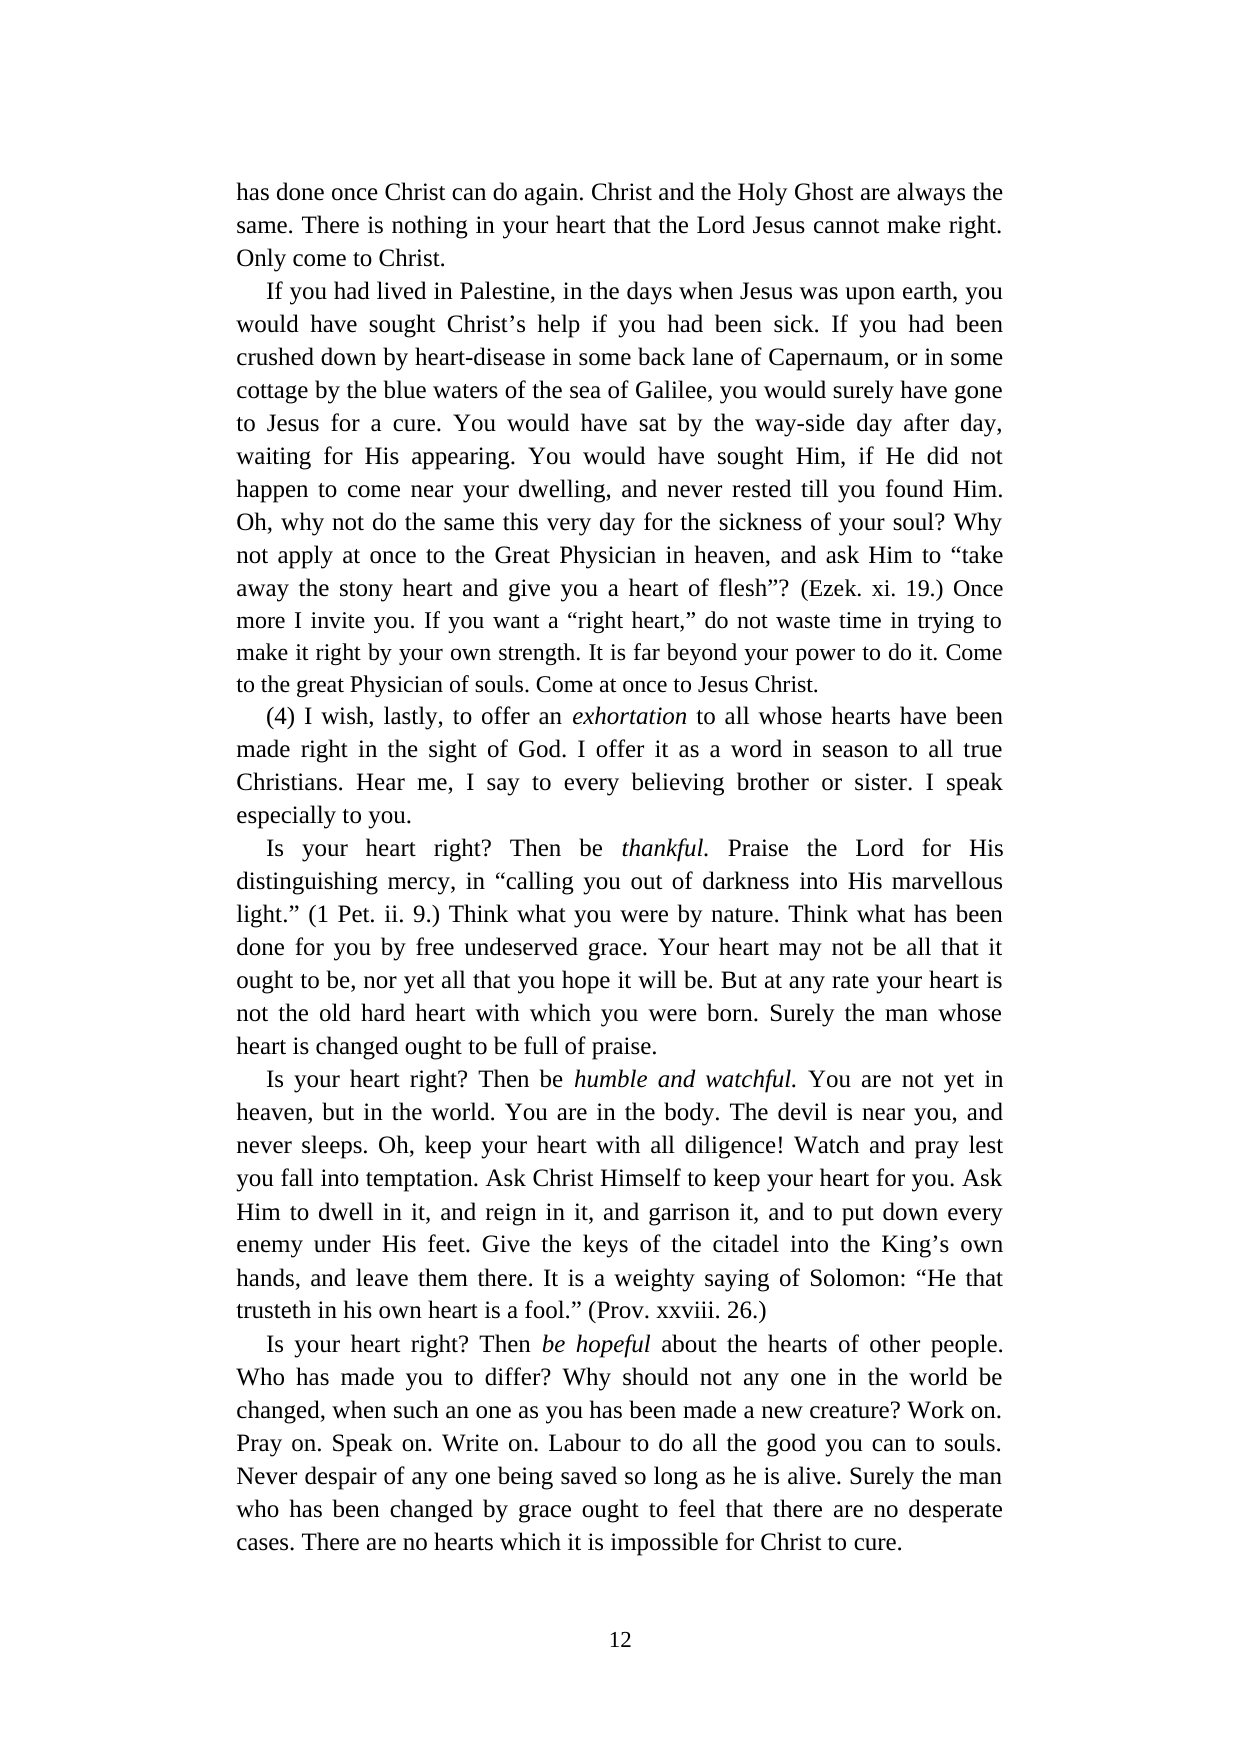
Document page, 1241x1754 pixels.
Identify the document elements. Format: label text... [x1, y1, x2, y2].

text Is your heart right? Then be thankful. Praise the Lord for His distinguishing mercy, in “calling you out of darkness into His marvellous light.” (1 Pet. ii. 9.) Think what you were by nature. Think what has been done for you by free undeserved grace. Your heart may not be all that it ought to be, nor yet all that you hope it will be. But at any rate your heart is not the old hard heart with which you were born. Surely the man whose heart is changed ought to be full of praise. [236, 833, 1004, 1060]
text (4) I wish, lastly, to offer an exhortation to all whose hearts have been made right in the sight of God. I offer it as a word in season to all true Christians. Hear me, I say to every believing brother or sister. I speak especially to you. [236, 701, 1004, 829]
text Is your heart right? Then be hopeful about the hearts of other people. Who has made you to differ? Why should not any one in the world be changed, when such an one as you has been made a new creature? Work on. Pray on. Speak on. Write on. Labour to do all the good you can to souls. Never despair of any one being saved so long as he is alive. Surely the man who has been changed by grace ought to feel that there are no desperate cases. There are no hearts which it is impossible for Christ to cure. [236, 1329, 1004, 1556]
text If you had lived in Palestine, in the days when Jesus was upon earth, you would have sought Christ’s help if you had been sick. If you had been crushed down by heart-disease in some back lane of Capernaum, or in some cottage by the blue waters of the sea of Galilee, you would surely have gone to Jesus for a cure. You would have sat by the way-side day after day, waiting for His appearing. You would have sought Him, if He did not happen to come near your dwelling, and never rested till you found Him. Oh, why not do the same this very day for the sickness of your soul? Why not apply at once to the Great Physician in heaven, and ask Him to “take away the stony heart and give you a heart of flesh”? (Ezek. xi. 19.) Once more I invite you. If you want a “right heart,” do not waste time in trying to make it right by your own strength. It is far beyond your power to do it. Come to the great Physician of souls. Come at once to Jesus Christ. [236, 276, 1004, 697]
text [236, 177, 1004, 272]
text Is your heart right? Then be humble and watchful. You are not yet in heaven, but in the world. You are in the body. The devil is near you, and never sleeps. Oh, keep your heart with all diligence! Watch and pray lest you fall into temptation. Ask Christ Himself to keep your heart for you. Ask Him to dwell in it, and reign in it, and garrison it, and to put down every enemy under His feet. Give the keys of the citadel into the King’s own hands, and leave them there. It is a weighty saying of Solomon: “He that trusteth in his own heart is a fool.” (Prov. xxviii. 26.) [236, 1064, 1004, 1324]
